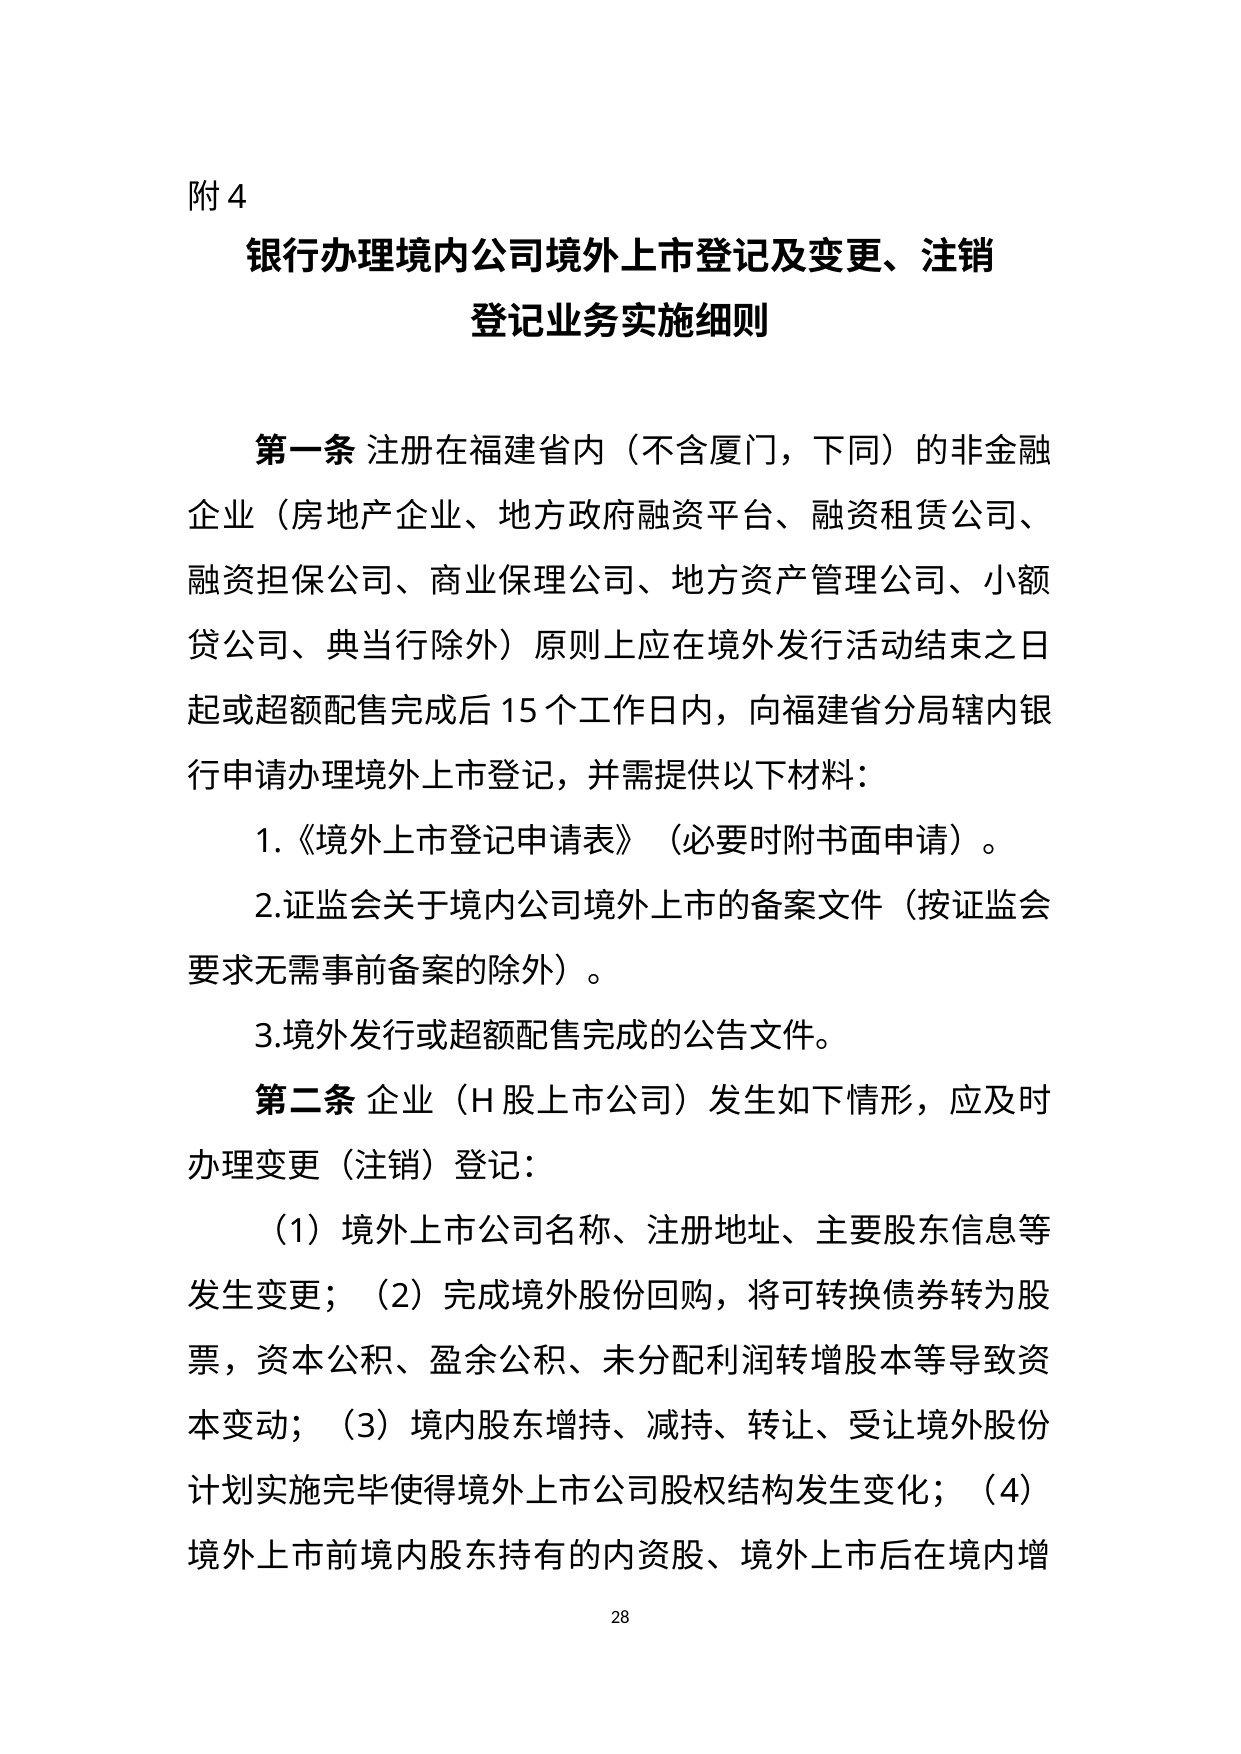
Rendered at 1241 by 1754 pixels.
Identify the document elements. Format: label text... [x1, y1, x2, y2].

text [187, 1195, 1053, 1585]
text 第一条 注册在福建省内（不含厦门，下同）的非金融企业（房地产企业、地方政府融资平台、融资租赁公司、融资担保公司、商业保理公司、地方资产管理公司、小额贷公司、典当行除外）原则上应在境外发行活动结束之日起或超额配售完成后15个工作日内，向福建省分局辖内银行申请办理境外上市登记，并需提供以下材料： [187, 415, 1053, 805]
text 附4 [187, 162, 1053, 220]
text 银行办理境内公司境外上市登记及变更、注销 [187, 220, 1053, 285]
text 登记业务实施细则 [187, 285, 1053, 350]
text 3.境外发行或超额配售完成的公告文件。 [187, 1000, 1053, 1065]
text 1.《境外上市登记申请表》（必要时附书面申请）。 [187, 805, 1053, 870]
text 第二条 企业（H股上市公司）发生如下情形，应及时办理变更（注销）登记： [187, 1065, 1053, 1195]
text 2.证监会关于境内公司境外上市的备案文件（按证监会要求无需事前备案的除外）。 [187, 870, 1053, 1000]
